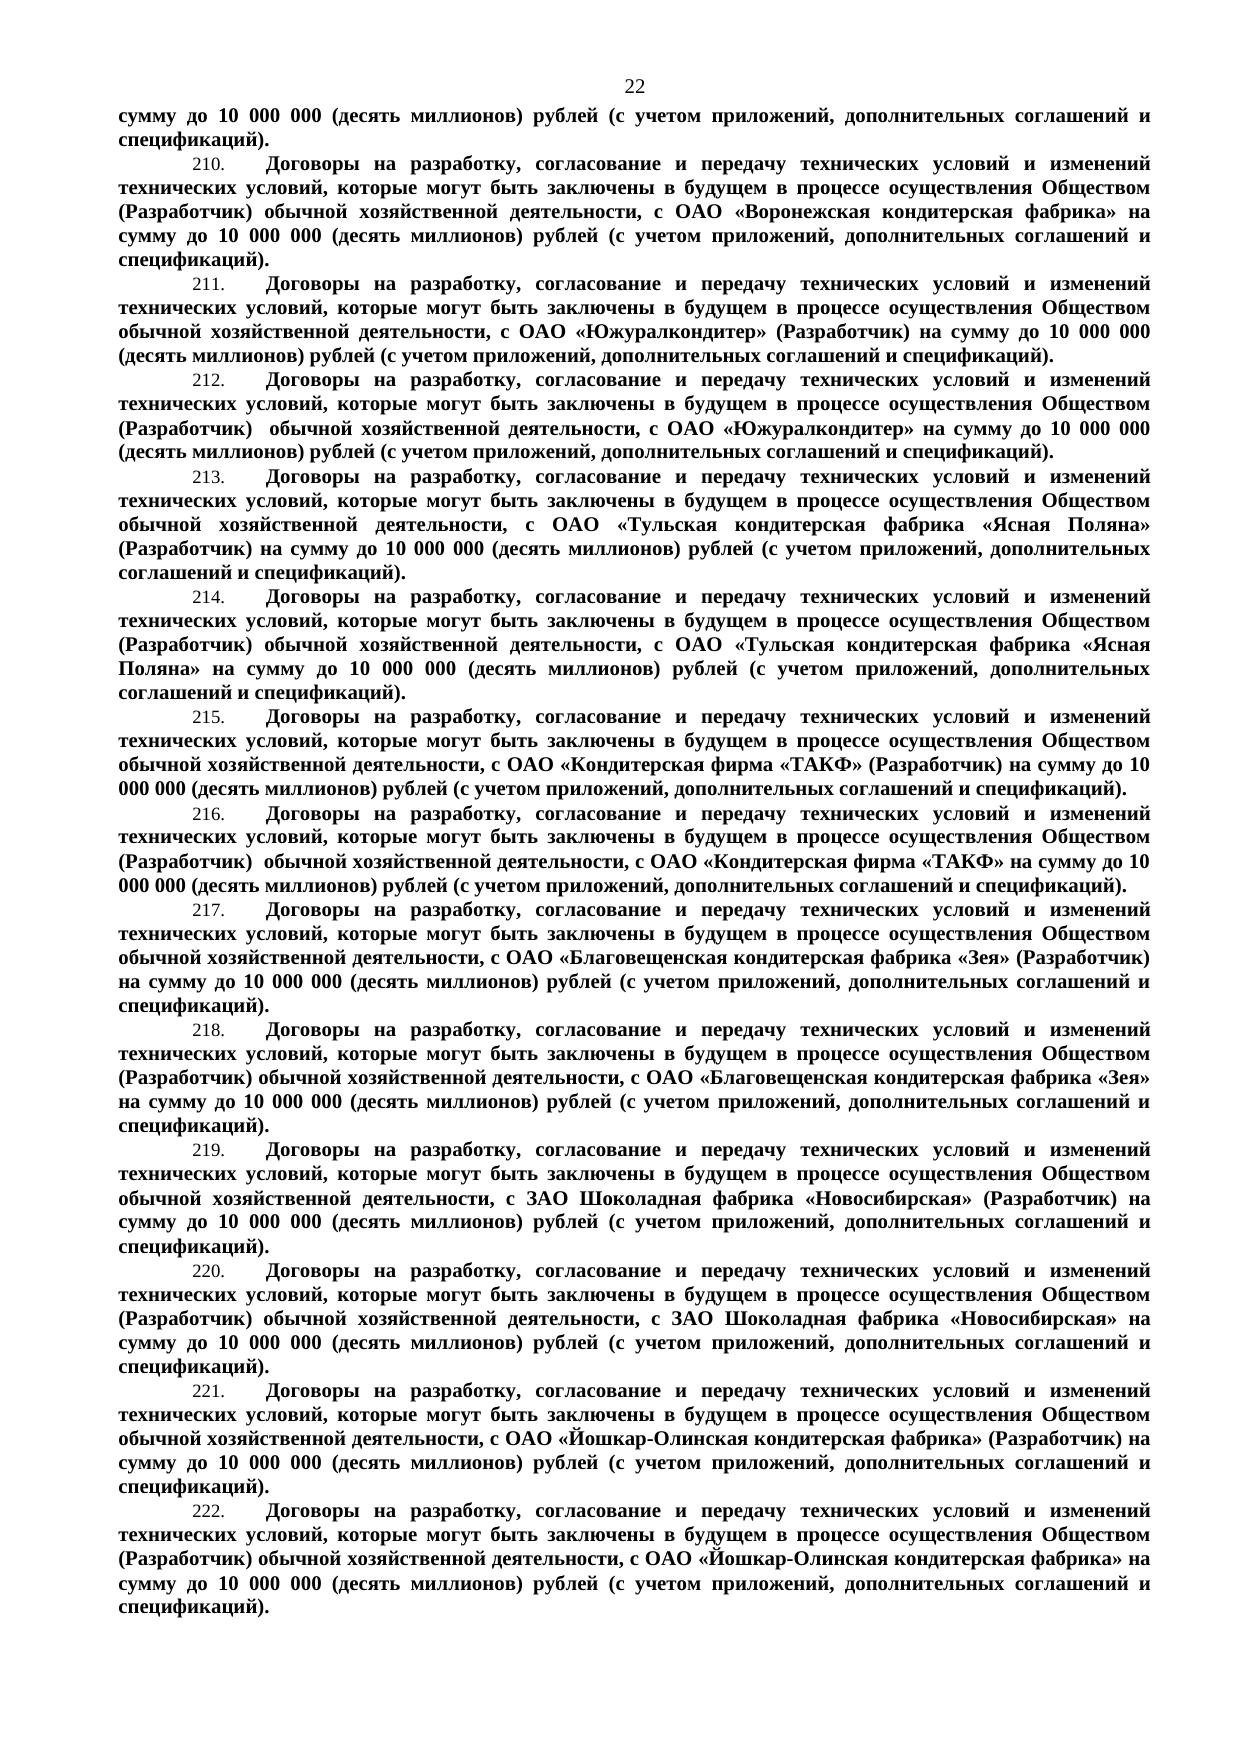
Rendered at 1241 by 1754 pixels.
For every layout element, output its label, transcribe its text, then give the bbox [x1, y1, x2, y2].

list Договоры на разработку, согласование и передачу технических условий и изменений технических условий, которые могут быть заключены в будущем в процессе осуществления Обществом (Разработчик) обычной хозяйственной деятельности, с ОАО «Южуралкондитер» на сумму до 10 000 000 (десять миллионов) рублей (с учетом приложений, дополнительных соглашений и спецификаций). [118, 367, 1152, 463]
list Договоры на разработку, согласование и передачу технических условий и изменений технических условий, которые могут быть заключены в будущем в процессе осуществления Обществом (Разработчик) обычной хозяйственной деятельности, с ОАО «Тульская кондитерская фабрика «Ясная Поляна» на сумму до 10 000 000 (десять миллионов) рублей (с учетом приложений, дополнительных соглашений и спецификаций). [118, 584, 1152, 704]
list Договоры на разработку, согласование и передачу технических условий и изменений технических условий, которые могут быть заключены в будущем в процессе осуществления Обществом обычной хозяйственной деятельности, с ОАО «Тульская кондитерская фабрика «Ясная Поляна» (Разработчик) на сумму до 10 000 000 (десять миллионов) рублей (с учетом приложений, дополнительных соглашений и спецификаций). [118, 463, 1152, 584]
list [118, 103, 1152, 151]
list Договоры на разработку, согласование и передачу технических условий и изменений технических условий, которые могут быть заключены в будущем в процессе осуществления Обществом обычной хозяйственной деятельности, с ОАО «Кондитерская фирма «ТАКФ» (Разработчик) на сумму до 10 000 000 (десять миллионов) рублей (с учетом приложений, дополнительных соглашений и спецификаций). [118, 704, 1152, 800]
list Договоры на разработку, согласование и передачу технических условий и изменений технических условий, которые могут быть заключены в будущем в процессе осуществления Обществом (Разработчик) обычной хозяйственной деятельности, с ОАО «Кондитерская фирма «ТАКФ» на сумму до 10 000 000 (десять миллионов) рублей (с учетом приложений, дополнительных соглашений и спецификаций). [118, 800, 1152, 897]
list Договоры на разработку, согласование и передачу технических условий и изменений технических условий, которые могут быть заключены в будущем в процессе осуществления Обществом (Разработчик) обычной хозяйственной деятельности, с ОАО «Йошкар-Олинская кондитерская фабрика» на сумму до 10 000 000 (десять миллионов) рублей (с учетом приложений, дополнительных соглашений и спецификаций). [118, 1498, 1152, 1618]
list Договоры на разработку, согласование и передачу технических условий и изменений технических условий, которые могут быть заключены в будущем в процессе осуществления Обществом (Разработчик) обычной хозяйственной деятельности, с ЗАО Шоколадная фабрика «Новосибирская» на сумму до 10 000 000 (десять миллионов) рублей (с учетом приложений, дополнительных соглашений и спецификаций). [118, 1258, 1152, 1378]
list Договоры на разработку, согласование и передачу технических условий и изменений технических условий, которые могут быть заключены в будущем в процессе осуществления Обществом (Разработчик) обычной хозяйственной деятельности, с ОАО «Воронежская кондитерская фабрика» на сумму до 10 000 000 (десять миллионов) рублей (с учетом приложений, дополнительных соглашений и спецификаций). [118, 151, 1152, 271]
list Договоры на разработку, согласование и передачу технических условий и изменений технических условий, которые могут быть заключены в будущем в процессе осуществления Обществом (Разработчик) обычной хозяйственной деятельности, с ОАО «Благовещенская кондитерская фабрика «Зея» на сумму до 10 000 000 (десять миллионов) рублей (с учетом приложений, дополнительных соглашений и спецификаций). [118, 1017, 1152, 1137]
list Договоры на разработку, согласование и передачу технических условий и изменений технических условий, которые могут быть заключены в будущем в процессе осуществления Обществом обычной хозяйственной деятельности, с ОАО «Южуралкондитер» (Разработчик) на сумму до 10 000 000 (десять миллионов) рублей (с учетом приложений, дополнительных соглашений и спецификаций). [118, 271, 1152, 367]
list Договоры на разработку, согласование и передачу технических условий и изменений технических условий, которые могут быть заключены в будущем в процессе осуществления Обществом обычной хозяйственной деятельности, с ЗАО Шоколадная фабрика «Новосибирская» (Разработчик) на сумму до 10 000 000 (десять миллионов) рублей (с учетом приложений, дополнительных соглашений и спецификаций). [118, 1137, 1152, 1258]
list Договоры на разработку, согласование и передачу технических условий и изменений технических условий, которые могут быть заключены в будущем в процессе осуществления Обществом обычной хозяйственной деятельности, с ОАО «Йошкар-Олинская кондитерская фабрика» (Разработчик) на сумму до 10 000 000 (десять миллионов) рублей (с учетом приложений, дополнительных соглашений и спецификаций). [118, 1378, 1152, 1498]
list Договоры на разработку, согласование и передачу технических условий и изменений технических условий, которые могут быть заключены в будущем в процессе осуществления Обществом обычной хозяйственной деятельности, с ОАО «Благовещенская кондитерская фабрика «Зея» (Разработчик) на сумму до 10 000 000 (десять миллионов) рублей (с учетом приложений, дополнительных соглашений и спецификаций). [118, 897, 1152, 1017]
